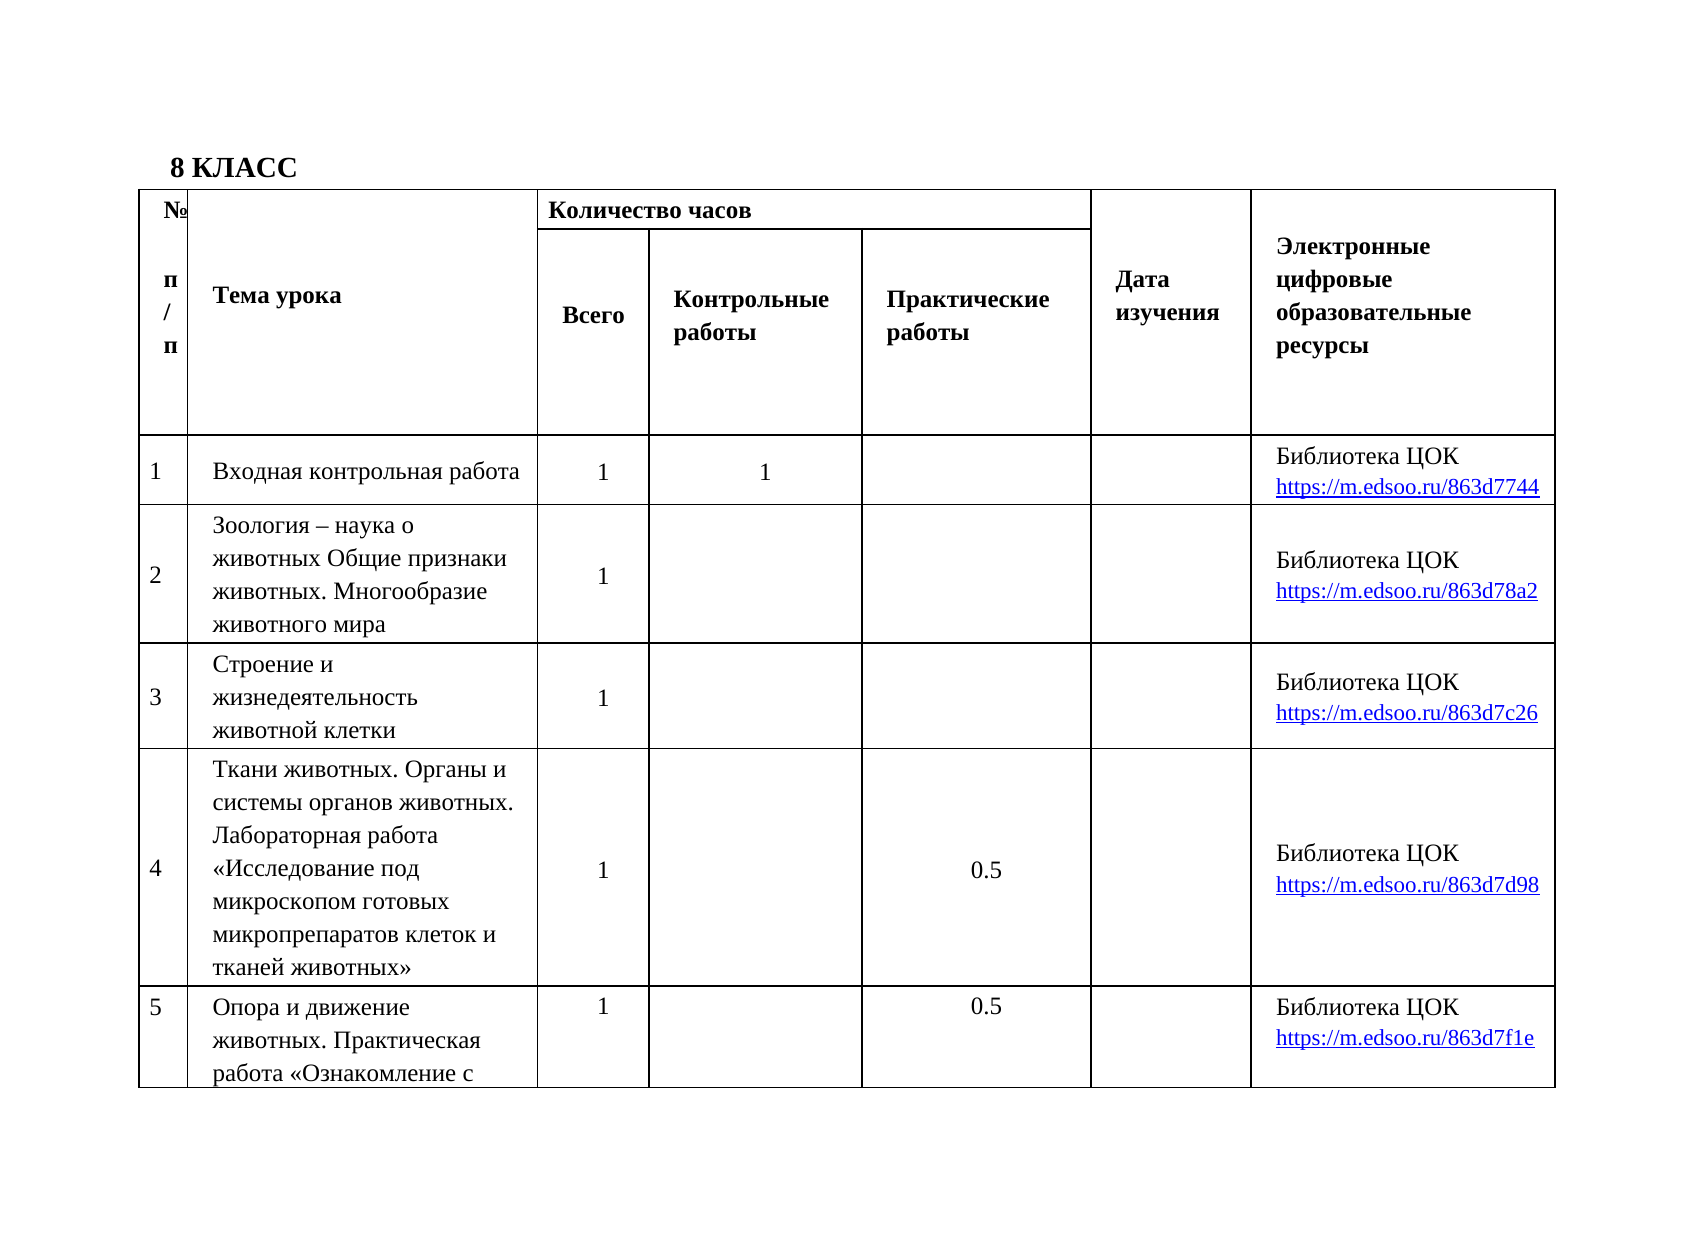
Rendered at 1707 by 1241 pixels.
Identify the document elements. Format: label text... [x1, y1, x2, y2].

table_cell 0.5 [863, 987, 1090, 1086]
table_cell 0.5 [863, 749, 1090, 985]
table_header Дата изучения [1092, 190, 1250, 434]
table_cell 1 [538, 505, 648, 642]
table_cell 1 [140, 436, 187, 503]
table_cell 1 [650, 436, 861, 503]
table_cell [650, 987, 861, 1086]
table_cell 5 [140, 987, 187, 1086]
table_cell Строение и жизнедеятельность животной клетки [188, 644, 537, 747]
table_cell Библиотека ЦОК https://m.edsoo.ru/863d7c26 [1252, 644, 1554, 747]
table_header Количество часов [538, 190, 1090, 228]
table_cell [863, 505, 1090, 642]
table_header № п/п [140, 190, 187, 434]
table_cell [1092, 644, 1250, 747]
table_cell Ткани животных. Органы и системы органов животных. Лабораторная работа «Исследование под микроскопом готовых микропрепаратов клеток и тканей животных» [188, 749, 537, 985]
table_header Электронные цифровые образовательные ресурсы [1252, 190, 1554, 434]
table_cell [650, 644, 861, 747]
table_cell [863, 436, 1090, 503]
table_cell 2 [140, 505, 187, 642]
table_cell [650, 505, 861, 642]
table_cell Контрольные работы [650, 230, 861, 434]
table_cell Всего [538, 230, 648, 434]
table_cell 3 [140, 644, 187, 747]
table_cell Практические работы [863, 230, 1090, 434]
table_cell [188, 987, 537, 1086]
table_cell [1092, 505, 1250, 642]
text 8 КЛАСС [162, 150, 1557, 183]
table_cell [1252, 987, 1554, 1086]
table_cell [650, 749, 861, 985]
table_cell Библиотека ЦОК https://m.edsoo.ru/863d7744 [1252, 436, 1554, 503]
table_cell 1 [538, 436, 648, 503]
table_cell Библиотека ЦОК https://m.edsoo.ru/863d78a2 [1252, 505, 1554, 642]
table_cell Входная контрольная работа [188, 436, 537, 503]
table_cell [863, 644, 1090, 747]
table_cell [1092, 749, 1250, 985]
table_cell 1 [538, 749, 648, 985]
table_cell Зоология – наука о животных Общие признаки животных. Многообразие животного мира [188, 505, 537, 642]
table_header Тема урока [188, 190, 537, 434]
table_cell Библиотека ЦОК https://m.edsoo.ru/863d7d98 [1252, 749, 1554, 985]
table_cell 1 [538, 987, 648, 1086]
table_cell [1092, 436, 1250, 503]
table_cell 4 [140, 749, 187, 985]
table_cell [1092, 987, 1250, 1086]
table_cell 1 [538, 644, 648, 747]
